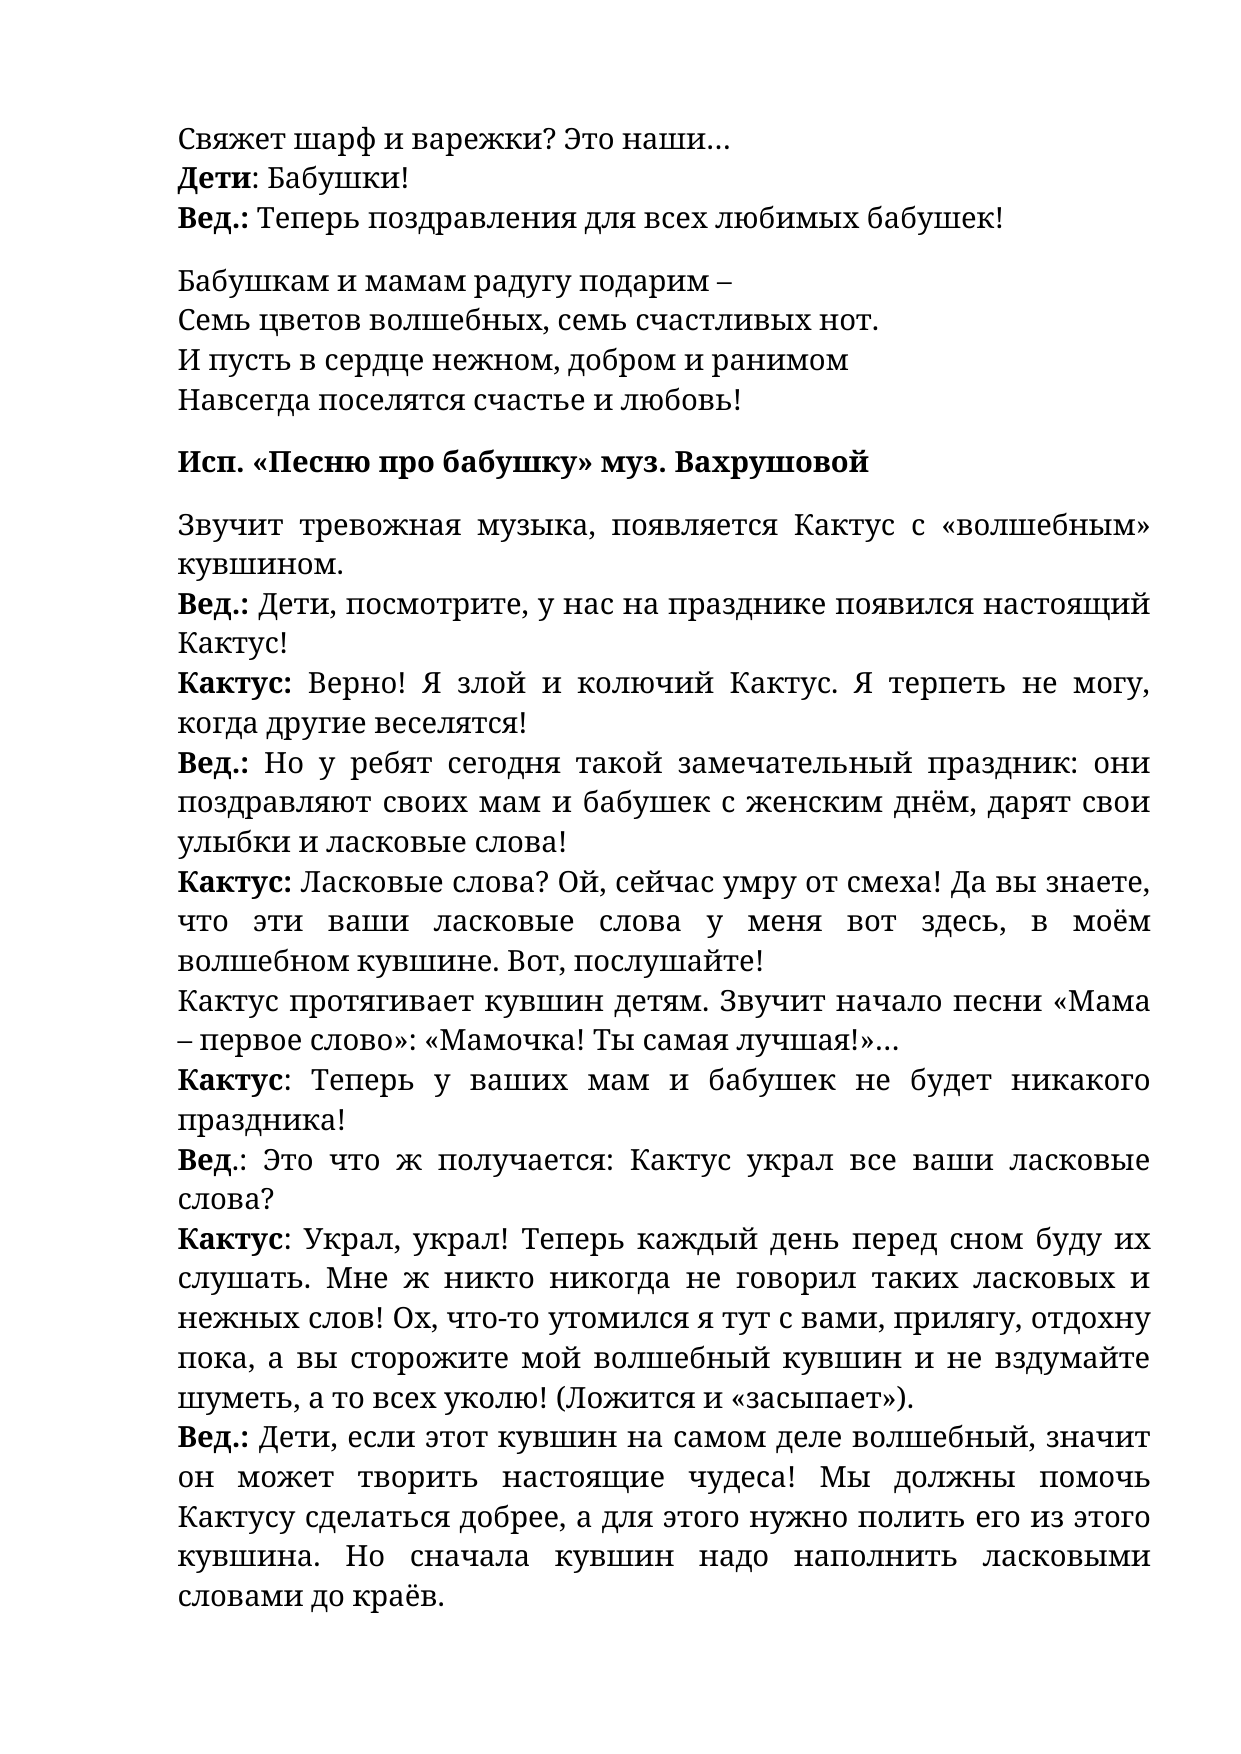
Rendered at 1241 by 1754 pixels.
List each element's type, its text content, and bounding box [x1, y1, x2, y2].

text Звучит тревожная музыка, появляется Кактус с «волшебным» кувшином. [177, 504, 1152, 583]
text Кактус протягивает кувшин детям. Звучит начало песни «Мама – первое слово»: «Мамочка! Ты самая лучшая!»… [177, 980, 1152, 1059]
text Кактус: Теперь у ваших мам и бабушек не будет никакого праздника! [177, 1059, 1152, 1139]
text Дети: Бабушки! [177, 158, 1152, 197]
text Кактус: Верно! Я злой и колючий Кактус. Я терпеть не могу, когда другие веселятся! [177, 662, 1152, 742]
text И пусть в сердце нежном, добром и ранимом [177, 339, 1152, 379]
text Свяжет шарф и варежки? Это наши… [177, 118, 1152, 158]
text Вед.: Дети, посмотрите, у нас на празднике появился настоящий Кактус! [177, 583, 1152, 662]
text Исп. «Песню про бабушку» муз. Вахрушовой [177, 441, 1152, 481]
text Вед.: Но у ребят сегодня такой замечательный праздник: они поздравляют своих мам и бабушек с женским днём, дарят свои улыбки и ласковые слова! [177, 742, 1152, 861]
text Вед.: Это что ж получается: Кактус украл все ваши ласковые слова? [177, 1139, 1152, 1218]
text Вед.: Дети, если этот кувшин на самом деле волшебный, значит он может творить настоящие чудеса! Мы должны помочь Кактусу сделаться добрее, а для этого нужно полить его из этого кувшина. Но сначала кувшин надо наполнить ласковыми словами до краёв. [177, 1417, 1152, 1615]
text Навсегда поселятся счастье и любовь! [177, 379, 1152, 419]
text Бабушкам и мамам радугу подарим – [177, 260, 1152, 299]
text Вед.: Теперь поздравления для всех любимых бабушек! [177, 197, 1152, 237]
text Семь цветов волшебных, семь счастливых нот. [177, 299, 1152, 339]
text Кактус: Украл, украл! Теперь каждый день перед сном буду их слушать. Мне ж никто никогда не говорил таких ласковых и нежных слов! Ох, что-то утомился я тут с вами, прилягу, отдохну пока, а вы сторожите мой волшебный кувшин и не вздумайте шуметь, а то всех уколю! (Ложится и «засыпает»). [177, 1218, 1152, 1417]
text Кактус: Ласковые слова? Ой, сейчас умру от смеха! Да вы знаете, что эти ваши ласковые слова у меня вот здесь, в моём волшебном кувшине. Вот, послушайте! [177, 861, 1152, 980]
